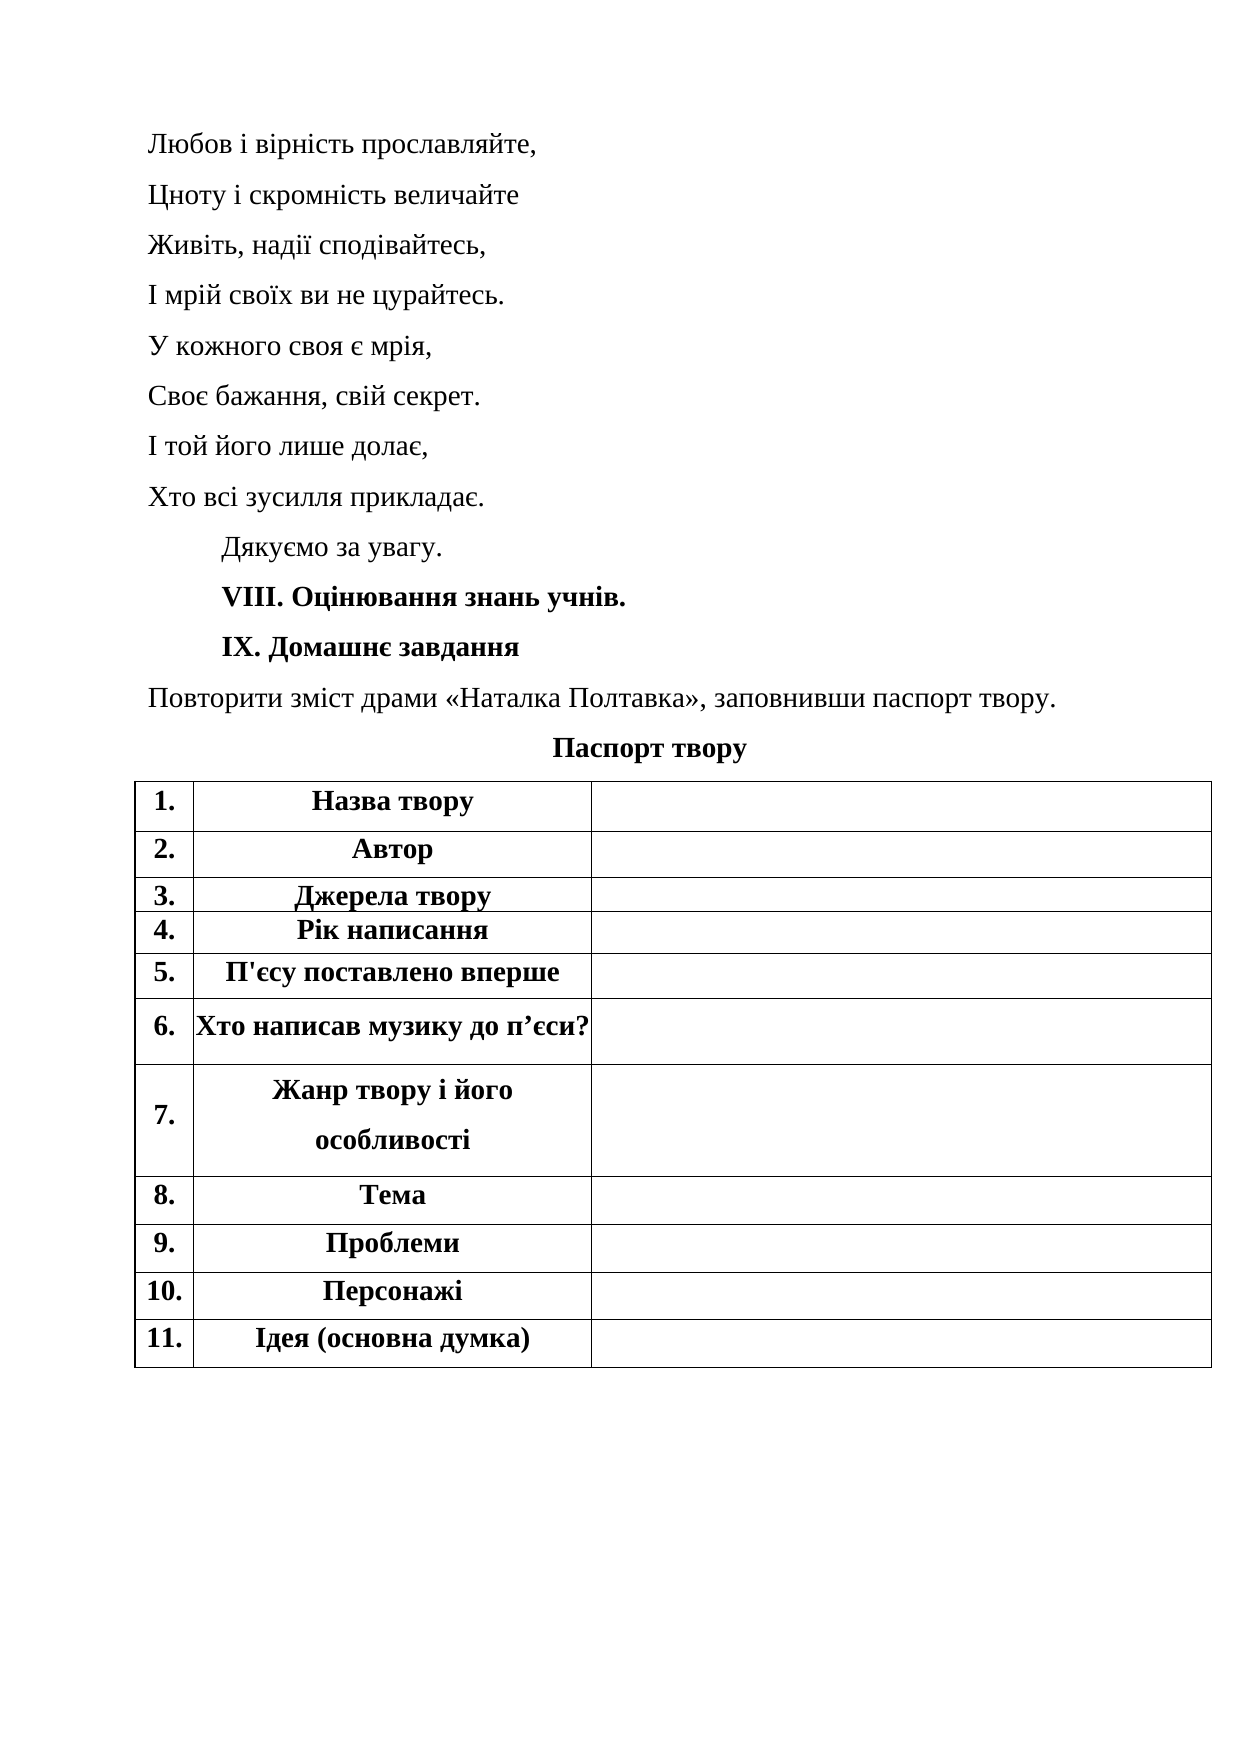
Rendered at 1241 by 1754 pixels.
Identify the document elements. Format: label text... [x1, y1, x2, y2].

table_header Назва твору [194, 782, 591, 831]
table_cell Джерела твору [194, 878, 591, 911]
text Живіть, надії сподівайтесь, [148, 227, 1152, 261]
text Хто всі зусилля прикладає. [148, 479, 1152, 512]
table_cell 3. [136, 878, 193, 911]
text Паспорт твору [148, 730, 1152, 764]
table_cell Проблеми [194, 1225, 591, 1272]
table_cell Тема [194, 1177, 591, 1224]
text Повторити зміст драми «Наталка Полтавка», заповнивши паспорт твору. [148, 680, 1152, 713]
table_cell 10. [136, 1273, 193, 1319]
text У кожного своя є мрія, [148, 328, 1152, 361]
table_cell 6. [136, 999, 193, 1064]
table_cell Персонажі [194, 1273, 591, 1319]
table_cell [592, 1320, 1211, 1367]
text Цноту і скромність величайте [148, 177, 1152, 210]
text IX. Домашнє завдання [148, 629, 1152, 663]
table_cell 7. [136, 1065, 193, 1176]
table_cell [592, 878, 1211, 911]
table_cell [592, 832, 1211, 877]
table_cell П'єсу поставлено вперше [194, 954, 591, 998]
table_cell Жанр твору і його особливості [194, 1065, 591, 1176]
text Своє бажання, свій секрет. [148, 378, 1152, 412]
table_cell 8. [136, 1177, 193, 1224]
table_cell [592, 1273, 1211, 1319]
text VІII. Оцінювання знань учнів. [148, 579, 1152, 613]
text Любов і вірність прославляйте, [148, 126, 1152, 160]
table_cell [592, 912, 1211, 953]
table_cell Ідея (основна думка) [194, 1320, 591, 1367]
table_cell Рік написання [194, 912, 591, 953]
table_cell 9. [136, 1225, 193, 1272]
text І той його лише долає, [148, 428, 1152, 462]
table_cell 4. [136, 912, 193, 953]
table_cell Хто написав музику до п’єси? [194, 999, 591, 1064]
table_header [592, 782, 1211, 831]
text Дякуємо за увагу. [148, 529, 1152, 562]
table_cell [592, 1177, 1211, 1224]
table_cell [592, 1225, 1211, 1272]
table_cell [592, 999, 1211, 1064]
text І мрій своїх ви не цурайтесь. [148, 277, 1152, 311]
table_cell Автор [194, 832, 591, 877]
table_cell 2. [136, 832, 193, 877]
table_cell 11. [136, 1320, 193, 1367]
table_cell [592, 1065, 1211, 1176]
table_header 1. [136, 782, 193, 831]
table_cell [592, 954, 1211, 998]
table_cell 5. [136, 954, 193, 998]
